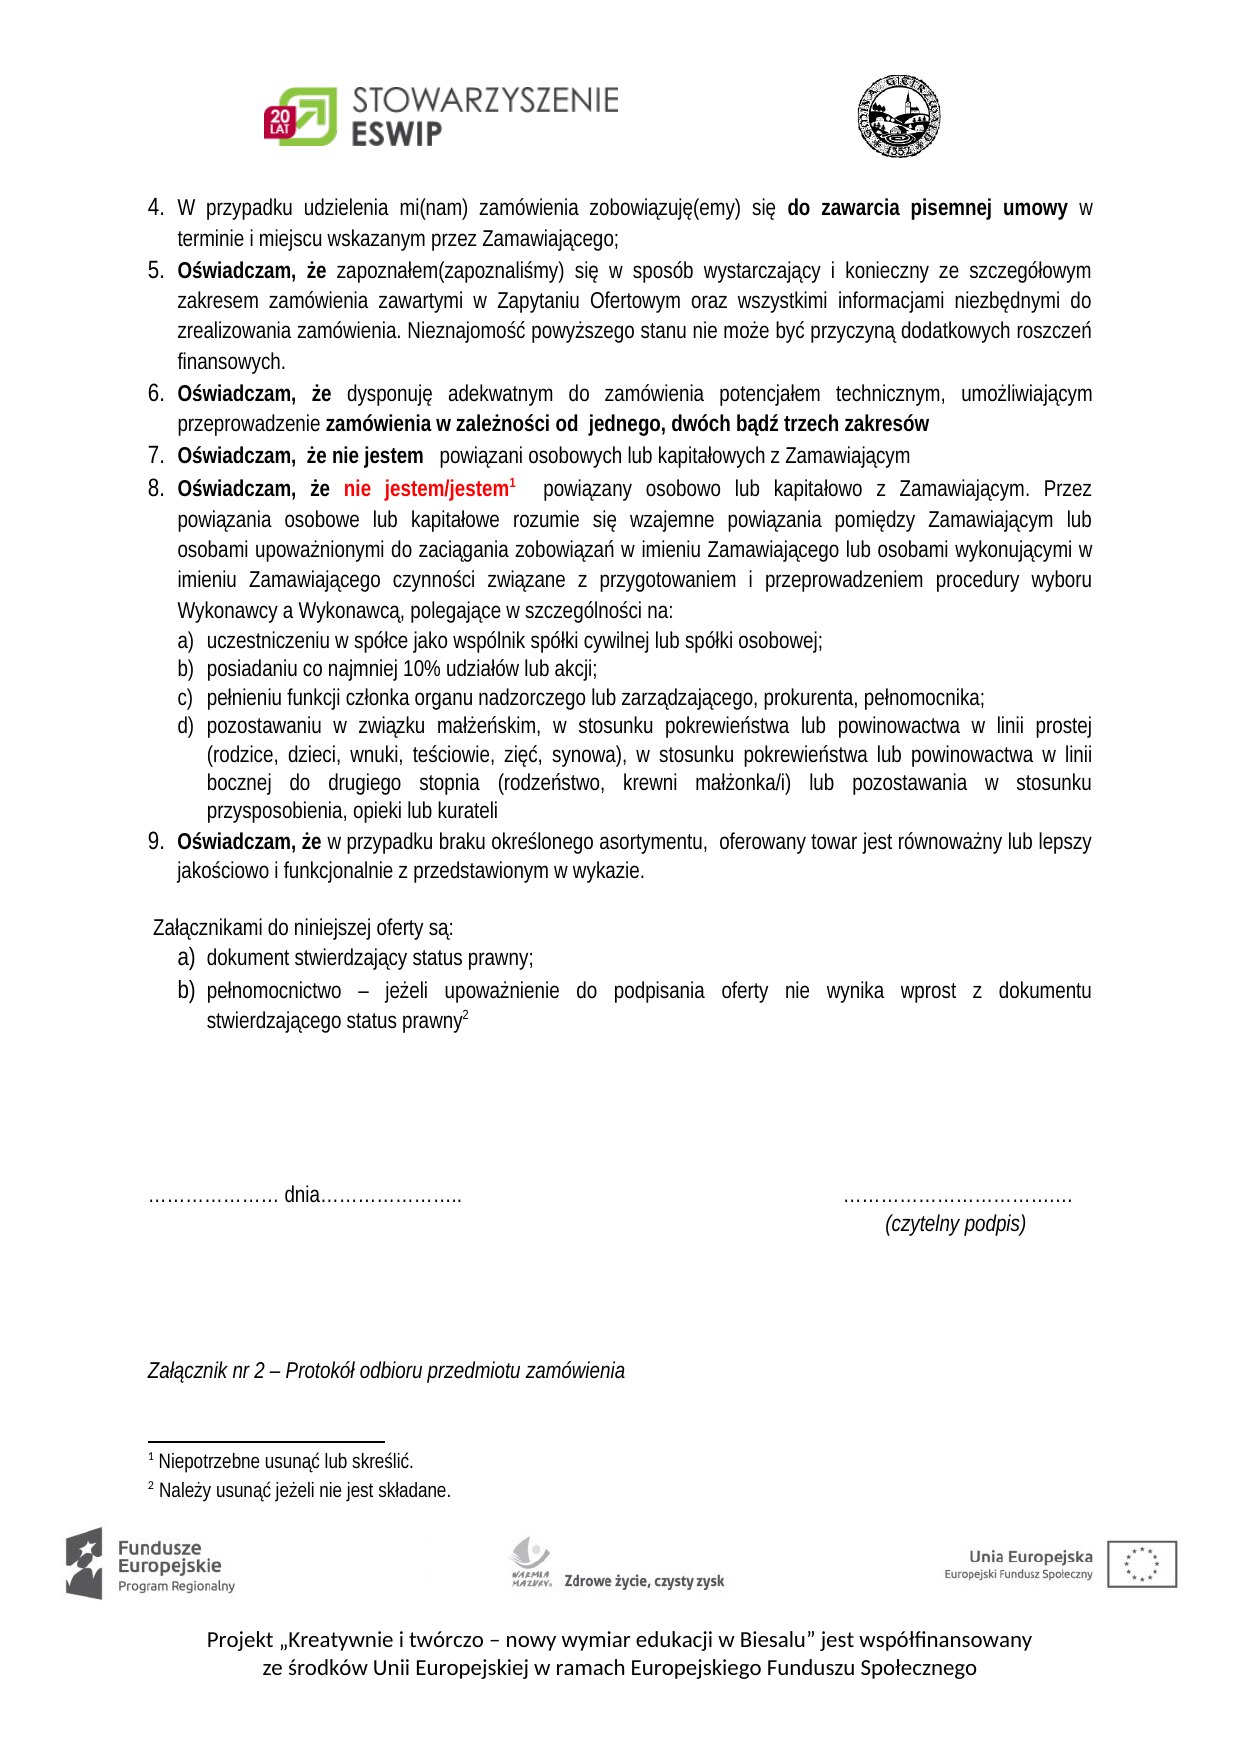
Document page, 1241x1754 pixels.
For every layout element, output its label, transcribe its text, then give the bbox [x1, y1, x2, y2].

list Oświadczam, że nie jestem powiązani osobowych lub kapitałowych z Zamawiającym [148, 441, 1093, 469]
list Oświadczam, że nie jestem/jestem powiązany osobowo lub kapitałowo z Zamawiającym. Przez powiązania osobowe lub kapitałowe rozumie się wzajemne powiązania pomiędzy Zamawiającym lub osobami upoważnionymi do zaciągania zobowiązań w imieniu Zamawiającego lub osobami wykonującymi w imieniu Zamawiającego czynności związane z przygotowaniem i przeprowadzeniem procedury wyboru Wykonawcy a Wykonawcą, polegające w szczególności na: [148, 473, 1093, 623]
picture [264, 87, 618, 146]
list dokument stwierdzający status prawny; [177, 942, 1093, 971]
picture [857, 75, 941, 158]
list W przypadku udzielenia mi(nam) zamówienia zobowiązuję(emy) się do zawarcia pisemnej umowy w terminie i miejscu wskazanym przez Zamawiającego; [148, 192, 1093, 251]
text d) pozostawaniu w związku małżeńskim, w stosunku pokrewieństwa lub powinowactwa w linii prostej (rodzice, dzieci, wnuki, teściowie, zięć, synowa), w stosunku pokrewieństwa lub powinowactwa w linii bocznej do drugiego stopnia (rodzeństwo, krewni małżonka/i) lub pozostawania w stosunku przysposobienia, opieki lub kurateli [177, 712, 1093, 824]
picture [57, 1516, 1183, 1608]
list pełnomocnictwo – jeżeli upoważnienie do podpisania oferty nie wynika wprost z dokumentu stwierdzającego status prawny [177, 975, 1093, 1034]
text Załącznikami do niniejszej oferty są: [148, 913, 1093, 940]
text Załącznik nr 2 – Protokół odbioru przedmiotu zamówienia [148, 1357, 1093, 1383]
text a) uczestniczeniu w spółce jako wspólnik spółki cywilnej lub spółki osobowej; [177, 627, 1093, 653]
list Oświadczam, że zapoznałem(zapoznaliśmy) się w sposób wystarczający i konieczny ze szczegółowym zakresem zamówienia zawartymi w Zapytaniu Ofertowym oraz wszystkimi informacjami niezbędnymi do zrealizowania zamówienia. Nieznajomość powyższego stanu nie może być przyczyną dodatkowych roszczeń finansowych. [148, 255, 1093, 374]
text (czytelny podpis) [148, 1210, 1093, 1236]
list Oświadczam, że w przypadku braku określonego asortymentu, oferowany towar jest równoważny lub lepszy jakościowo i funkcjonalnie z przedstawionym w wykazie. [148, 826, 1093, 883]
text c) pełnieniu funkcji członka organu nadzorczego lub zarządzającego, prokurenta, pełnomocnika; [177, 684, 1093, 710]
list Oświadczam, że dysponuję adekwatnym do zamówienia potencjałem technicznym, umożliwiającym przeprowadzenie zamówienia w zależności od jednego, dwóch bądź trzech zakresów [148, 378, 1093, 437]
text ………………… dnia………………….. …………………………….… [148, 1181, 1093, 1208]
text b) posiadaniu co najmniej 10% udziałów lub akcji; [177, 655, 1093, 682]
